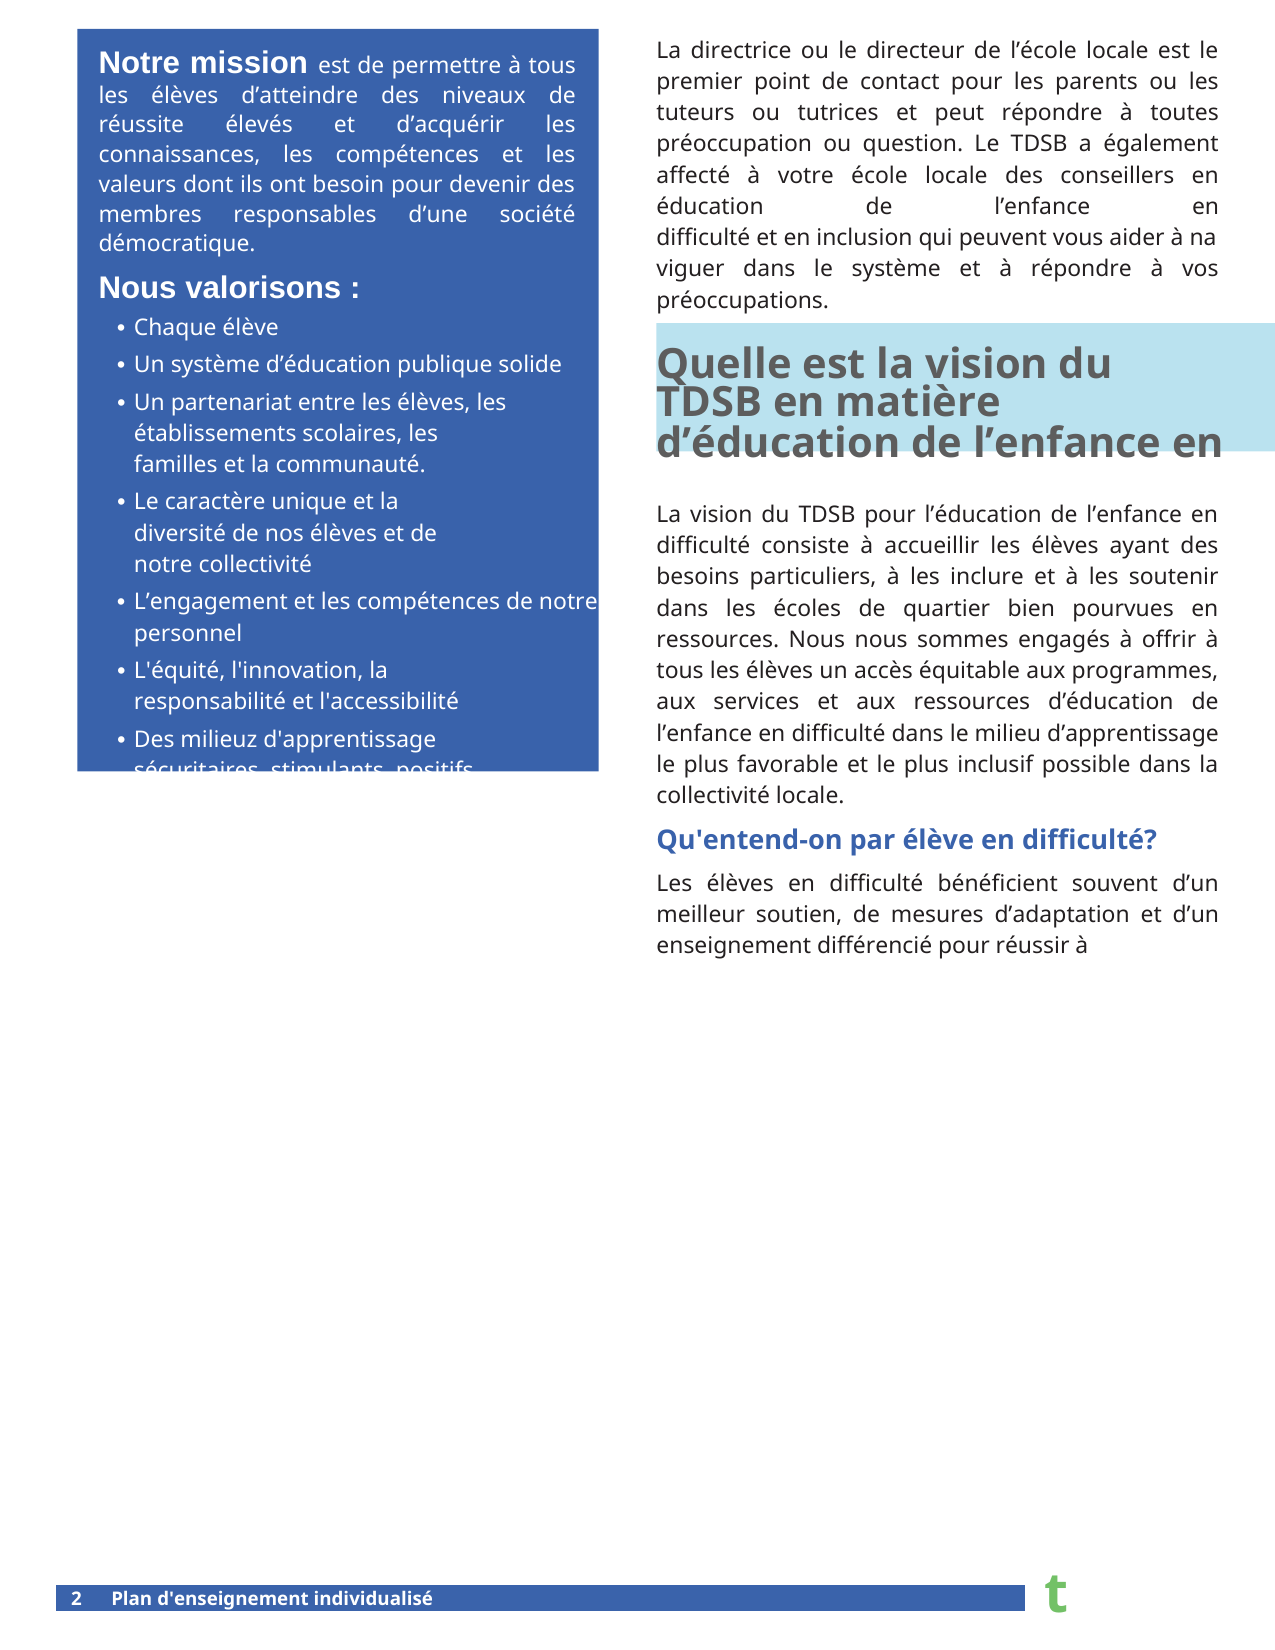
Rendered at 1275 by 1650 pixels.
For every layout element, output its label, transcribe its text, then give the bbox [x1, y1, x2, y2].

text La vision du TDSB pour l’éducation de l’enfance en difficulté consiste à accueillir les élèves ayant des besoins particuliers, à les inclure et à les soutenir dans les écoles de quartier bien pourvues en ressources. Nous nous sommes engagés à offrir à tous les élèves un accès équitable aux programmes, aux services et aux ressources d’éducation de l’enfance en difficulté dans le milieu d’apprentissage le plus favorable et le plus inclusif possible dans la collectivité locale. [656, 498, 1219, 810]
text La directrice ou le directeur de l’école locale est le premier point de contact pour les parents ou les tuteurs ou tutrices et peut répondre à toutes préoccupation ou question. Le TDSB a également affecté à votre école locale des conseillers en éducation de l’enfance en difficulté et en inclusion qui peuvent vous aider à naviguer dans le système et à répondre à vos préoccupations. [656, 34, 1219, 315]
text Les élèves en difficulté bénéficient souvent d’un meilleur soutien, de mesures d’adaptation et d’un enseignement différencié pour réussir à [656, 866, 1219, 960]
subtitle Qu'entend-on par élève en difficulté? [656, 820, 1275, 857]
